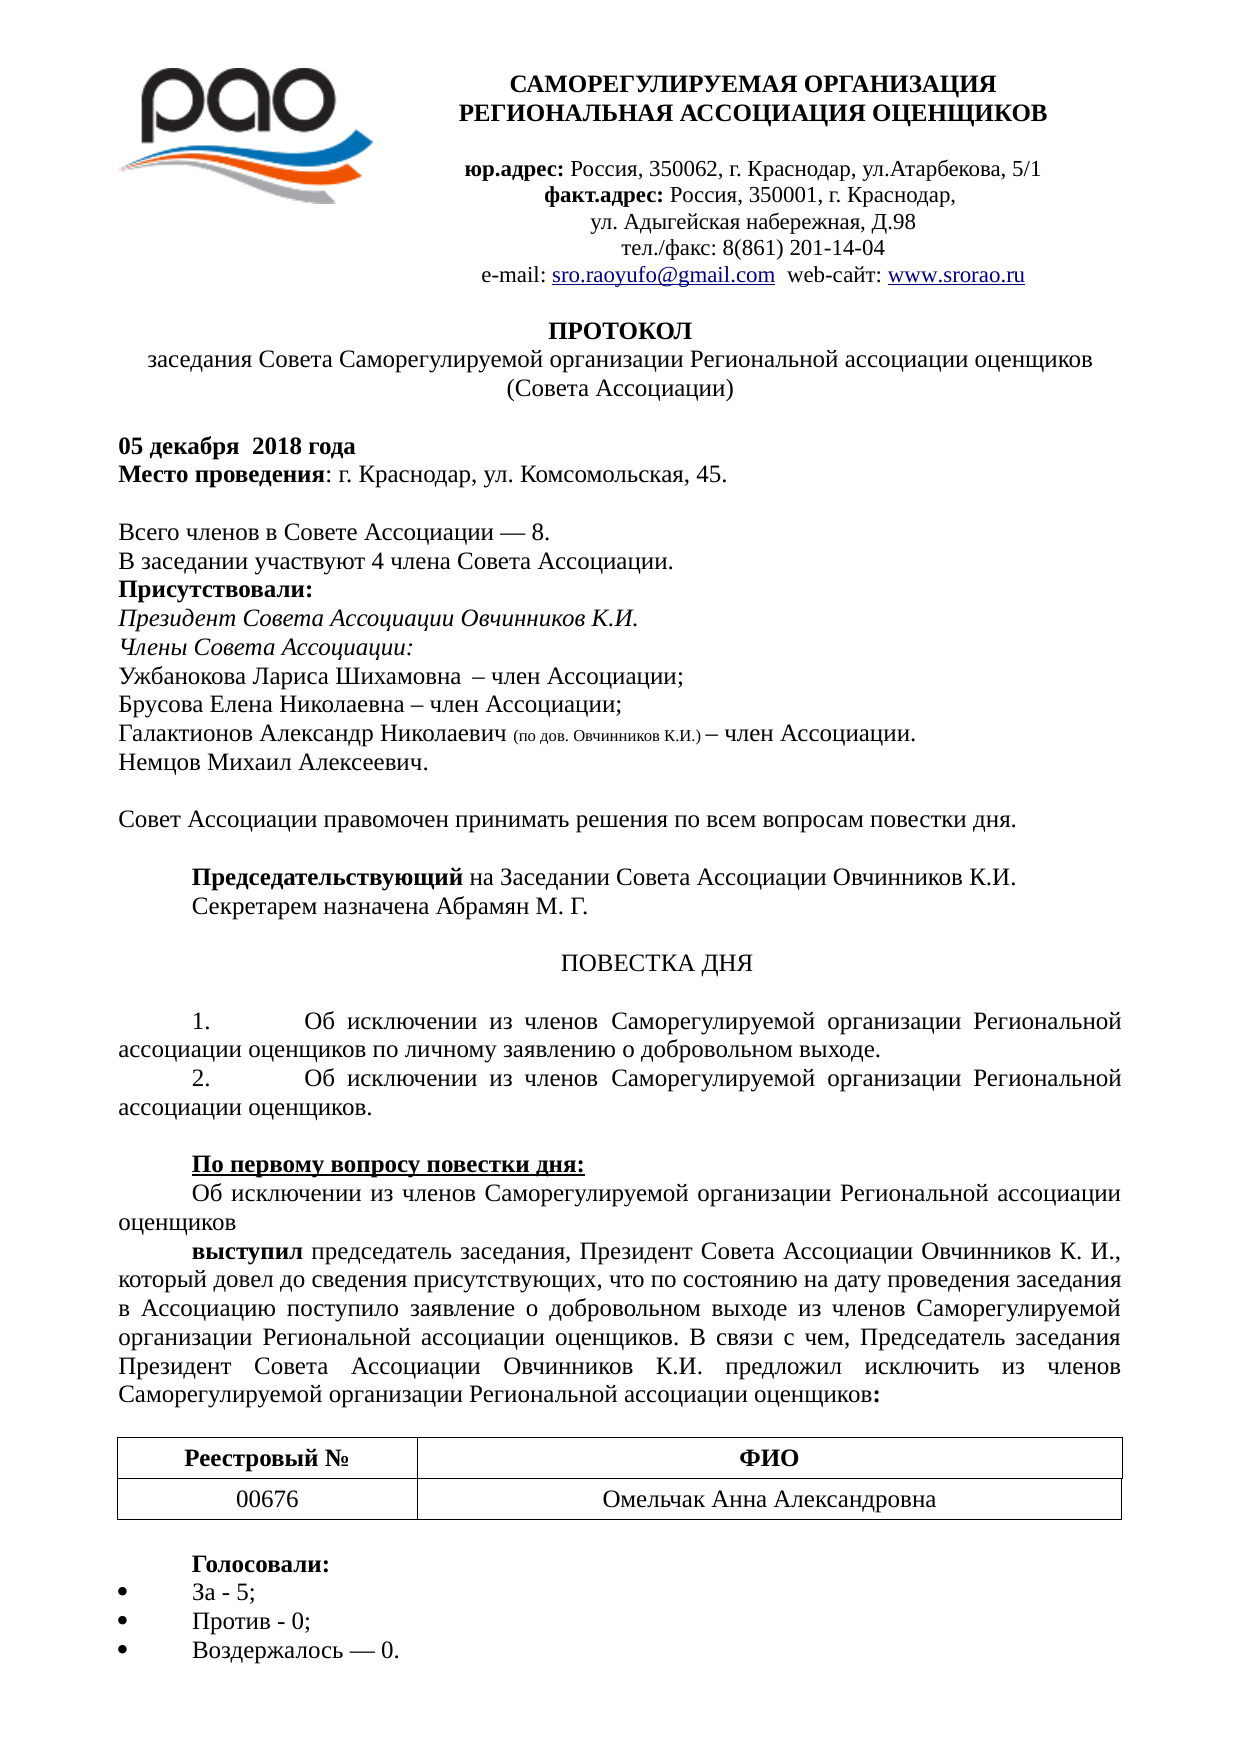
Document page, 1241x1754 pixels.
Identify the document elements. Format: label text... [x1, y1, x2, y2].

table_header САМОРЕГУЛИРУЕМАЯ ОРГАНИЗАЦИЯ РЕГИОНАЛЬНАЯ АССОЦИАЦИЯ ОЦЕНЩИКОВ юр.адрес: Россия, 350062, г. Краснодар, ул.Атарбекова, 5/1 факт.адрес: Россия, 350001, г. Краснодар, ул. Адыгейская набережная, Д.98 тел./факс: 8(861) 201-14-04 e-mail: sro.raoyufo@gmail.com web-сайт: www.srorao.ru [414, 69, 1093, 316]
table_header Реестровый № [118, 1438, 417, 1478]
text Немцов Михаил Алексеевич. [118, 747, 1122, 776]
text 05 декабря 2018 года [118, 431, 1122, 459]
table_cell 00676 [118, 1479, 417, 1519]
text ПОВЕСТКА ДНЯ [118, 948, 1122, 977]
text Присутствовали: [118, 574, 1122, 603]
text Председательствующий на Заседании Совета Ассоциации Овчинников К.И. [118, 862, 1122, 891]
table_header ФИО [418, 1438, 1122, 1478]
text Члены Совета Ассоциации: [118, 632, 1122, 661]
list Против - 0; [118, 1606, 1122, 1635]
text выступил председатель заседания, Президент Совета Ассоциации Овчинников К. И., который довел до сведения присутствующих, что по состоянию на дату проведения заседания в Ассоциацию поступило заявление о добровольном выходе из членов Саморегулируемой организации Региональной ассоциации оценщиков. В связи с чем, Председатель заседания Президент Совета Ассоциации Овчинников К.И. предложил исключить из членов Саморегулируемой организации Региональной ассоциации оценщиков: [118, 1236, 1122, 1408]
text В заседании участвуют 4 члена Совета Ассоциации. [118, 546, 1122, 574]
table_cell Омельчак Анна Александровна [418, 1479, 1121, 1519]
text Секретарем назначена Абрамян М. Г. [118, 891, 1122, 919]
text Голосовали: [118, 1549, 1122, 1577]
list Об исключении из членов Саморегулируемой организации Региональной ассоциации оценщиков по личному заявлению о добровольном выходе. [118, 1006, 1122, 1063]
text Брусова Елена Николаевна – член Ассоциации; [118, 689, 1122, 718]
text Совет Ассоциации правомочен принимать решения по всем вопросам повестки дня. [118, 804, 1122, 833]
text ПРОТОКОЛ [118, 176, 1122, 344]
picture [118, 68, 373, 204]
text Место проведения: г. Краснодар, ул. Комсомольская, 45. [118, 459, 1122, 488]
list Воздержалось — 0. [118, 1635, 1122, 1664]
text Об исключении из членов Саморегулируемой организации Региональной ассоциации оценщиков [118, 1178, 1122, 1236]
text По первому вопросу повестки дня: [118, 1149, 1122, 1178]
text заседания Совета Саморегулируемой организации Региональной ассоциации оценщиков (Совета Ассоциации) [118, 344, 1122, 402]
list За - 5; [118, 1577, 1122, 1606]
list Об исключении из членов Саморегулируемой организации Региональной ассоциации оценщиков. [118, 1063, 1122, 1121]
text Всего членов в Совете Ассоциации — 8. [118, 517, 1122, 546]
text Галактионов Александр Николаевич (по дов. Овчинников К.И.) – член Ассоциации. [118, 718, 1122, 747]
text Президент Совета Ассоциации Овчинников К.И. [118, 603, 1122, 632]
table_header [107, 69, 413, 316]
text Ужбанокова Лариса Шихамовна – член Ассоциации; [118, 661, 1122, 689]
